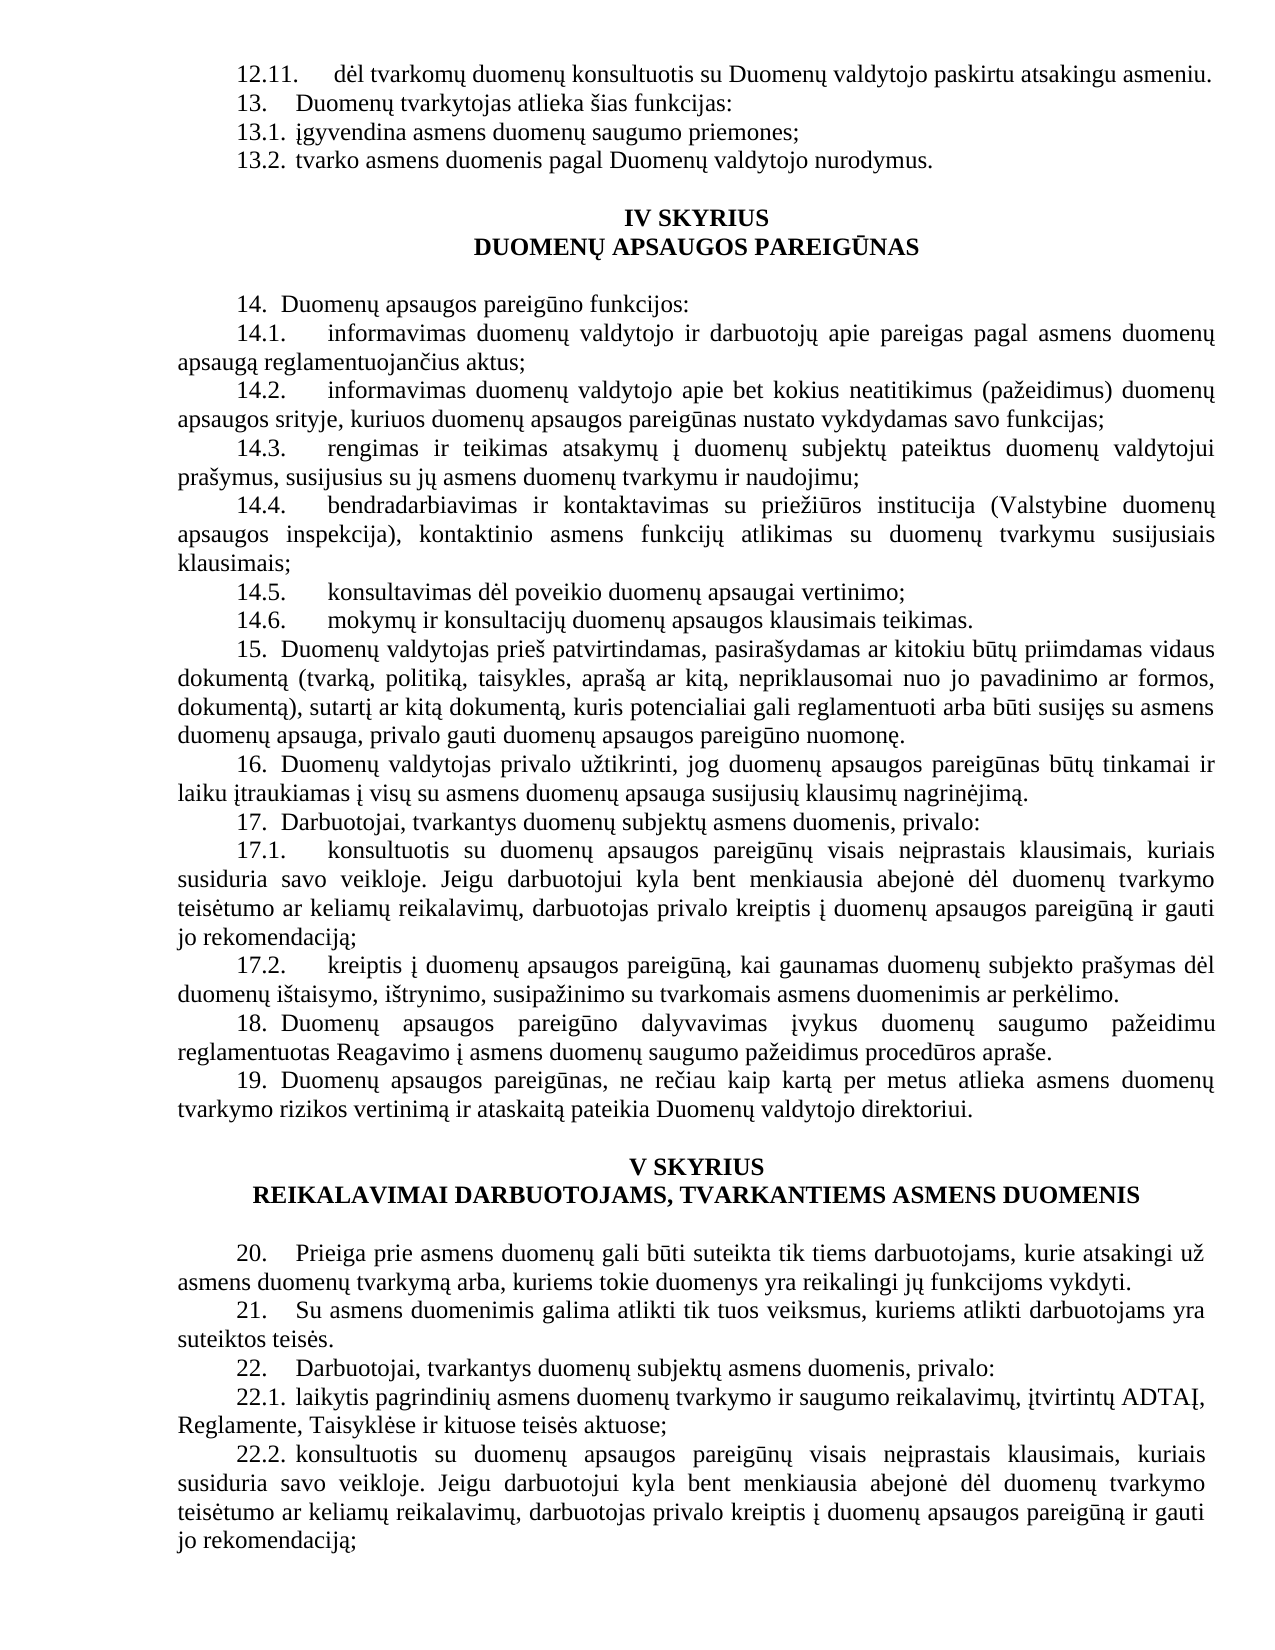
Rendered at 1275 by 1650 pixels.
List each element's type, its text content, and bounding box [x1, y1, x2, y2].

list tvarko asmens duomenis pagal Duomenų valdytojo nurodymus. [177, 145, 1216, 174]
list konsultuotis su duomenų apsaugos pareigūnų visais neįprastais klausimais, kuriais susiduria savo veikloje. Jeigu darbuotojui kyla bent menkiausia abejonė dėl duomenų tvarkymo teisėtumo ar keliamų reikalavimų, darbuotojas privalo kreiptis į duomenų apsaugos pareigūną ir gauti jo rekomendaciją; [177, 835, 1216, 950]
list rengimas ir teikimas atsakymų į duomenų subjektų pateiktus duomenų valdytojui prašymus, susijusius su jų asmens duomenų tvarkymu ir naudojimu; [177, 433, 1216, 490]
text REIKALAVIMAI DARBUOTOJAMS, TVARKANTIEMS ASMENS DUOMENIS [177, 1180, 1216, 1209]
list Duomenų valdytojas prieš patvirtindamas, pasirašydamas ar kitokiu būtų priimdamas vidaus dokumentą (tvarką, politiką, taisykles, aprašą ar kitą, nepriklausomai nuo jo pavadinimo ar formos, dokumentą), sutartį ar kitą dokumentą, kuris potencialiai gali reglamentuoti arba būti susijęs su asmens duomenų apsauga, privalo gauti duomenų apsaugos pareigūno nuomonę. [177, 634, 1216, 749]
list Darbuotojai, tvarkantys duomenų subjektų asmens duomenis, privalo: [177, 807, 1216, 835]
text IV skyrius [177, 203, 1216, 232]
list Duomenų apsaugos pareigūno funkcijos: [177, 289, 1216, 318]
list įgyvendina asmens duomenų saugumo priemones; [177, 117, 1216, 145]
text DUOMENŲ APSAUGOS PAREIGŪNAS [177, 232, 1216, 260]
list Duomenų tvarkytojas atlieka šias funkcijas: [177, 88, 1216, 117]
list dėl tvarkomų duomenų konsultuotis su Duomenų valdytojo paskirtu atsakingu asmeniu. [177, 59, 1216, 88]
list konsultuotis su duomenų apsaugos pareigūnų visais neįprastais klausimais, kuriais susiduria savo veikloje. Jeigu darbuotojui kyla bent menkiausia abejonė dėl duomenų tvarkymo teisėtumo ar keliamų reikalavimų, darbuotojas privalo kreiptis į duomenų apsaugos pareigūną ir gauti jo rekomendaciją; [177, 1439, 1206, 1554]
list Su asmens duomenimis galima atlikti tik tuos veiksmus, kuriems atlikti darbuotojams yra suteiktos teisės. [177, 1295, 1206, 1353]
list Duomenų valdytojas privalo užtikrinti, jog duomenų apsaugos pareigūnas būtų tinkamai ir laiku įtraukiamas į visų su asmens duomenų apsauga susijusių klausimų nagrinėjimą. [177, 749, 1216, 807]
list kreiptis į duomenų apsaugos pareigūną, kai gaunamas duomenų subjekto prašymas dėl duomenų ištaisymo, ištrynimo, susipažinimo su tvarkomais asmens duomenimis ar perkėlimo. [177, 950, 1216, 1008]
list bendradarbiavimas ir kontaktavimas su priežiūros institucija (Valstybine duomenų apsaugos inspekcija), kontaktinio asmens funkcijų atlikimas su duomenų tvarkymu susijusiais klausimais; [177, 490, 1216, 577]
list Duomenų apsaugos pareigūnas, ne rečiau kaip kartą per metus atlieka asmens duomenų tvarkymo rizikos vertinimą ir ataskaitą pateikia Duomenų valdytojo direktoriui. [177, 1065, 1216, 1123]
text V SKYRIUS [177, 1152, 1216, 1180]
list Darbuotojai, tvarkantys duomenų subjektų asmens duomenis, privalo: [177, 1353, 1206, 1382]
list laikytis pagrindinių asmens duomenų tvarkymo ir saugumo reikalavimų, įtvirtintų ADTAĮ, Reglamente, Taisyklėse ir kituose teisės aktuose; [177, 1382, 1206, 1439]
list informavimas duomenų valdytojo apie bet kokius neatitikimus (pažeidimus) duomenų apsaugos srityje, kuriuos duomenų apsaugos pareigūnas nustato vykdydamas savo funkcijas; [177, 375, 1216, 433]
list Prieiga prie asmens duomenų gali būti suteikta tik tiems darbuotojams, kurie atsakingi už asmens duomenų tvarkymą arba, kuriems tokie duomenys yra reikalingi jų funkcijoms vykdyti. [177, 1238, 1206, 1295]
list mokymų ir konsultacijų duomenų apsaugos klausimais teikimas. [177, 605, 1216, 634]
list informavimas duomenų valdytojo ir darbuotojų apie pareigas pagal asmens duomenų apsaugą reglamentuojančius aktus; [177, 318, 1216, 375]
list Duomenų apsaugos pareigūno dalyvavimas įvykus duomenų saugumo pažeidimu reglamentuotas Reagavimo į asmens duomenų saugumo pažeidimus procedūros apraše. [177, 1008, 1216, 1065]
list konsultavimas dėl poveikio duomenų apsaugai vertinimo; [177, 577, 1216, 605]
